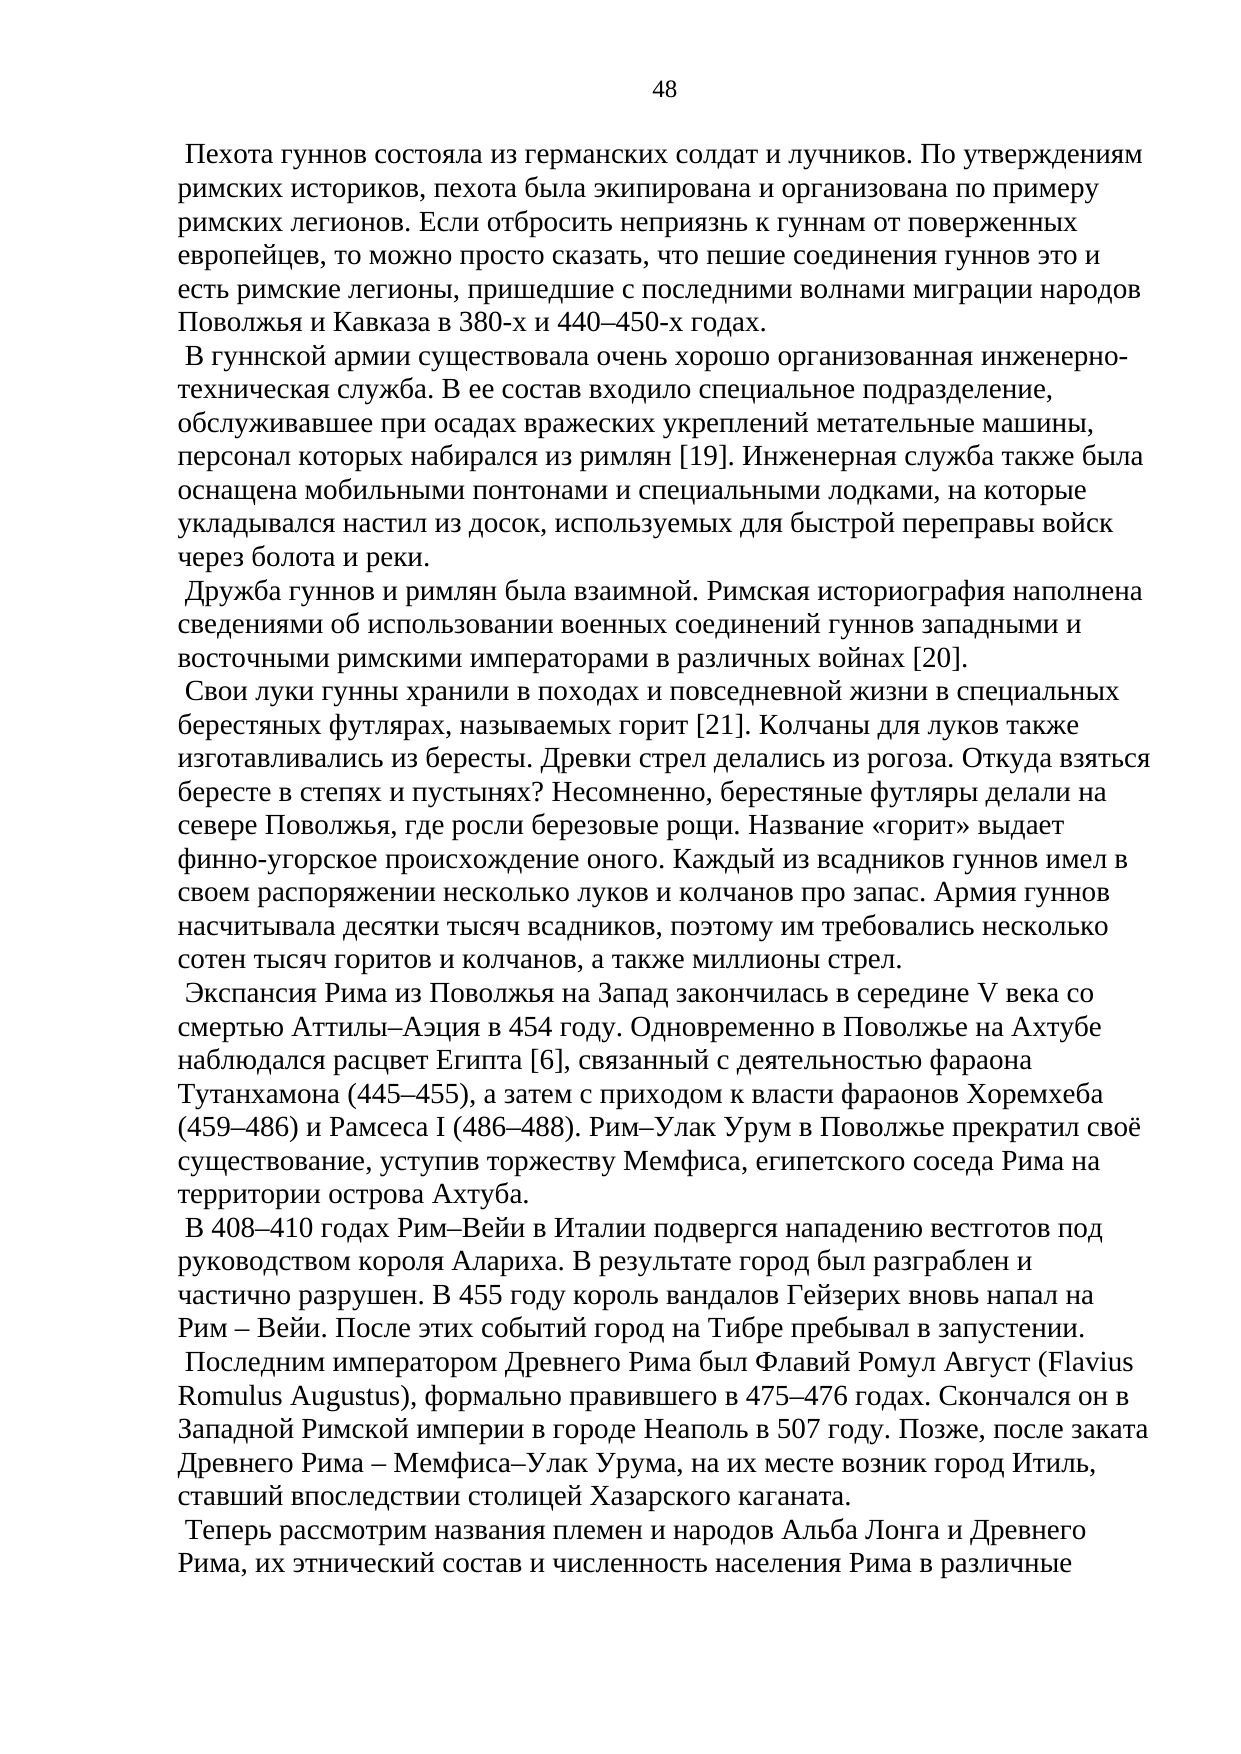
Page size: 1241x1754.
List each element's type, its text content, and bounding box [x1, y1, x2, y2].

text В 408–410 годах Рим–Вейи в Италии подвергся нападению вестготов под руководством короля Алариха. В результате город был разграблен и частично разрушен. В 455 году король вандалов Гейзерих вновь напал на Рим – Вейи. После этих событий город на Тибре пребывал в запустении. [177, 1210, 1152, 1344]
text В гуннской армии существовала очень хорошо организованная инженерно-техническая служба. В ее состав входило специальное подразделение, обслуживавшее при осадах вражеских укреплений метательные машины, персонал которых набирался из римлян [19]. Инженерная служба также была оснащена мобильными понтонами и специальными лодками, на которые укладывался настил из досок, используемых для быстрой переправы войск через болота и реки. [177, 338, 1152, 573]
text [177, 1512, 1152, 1579]
text Последним императором Древнего Рима был Флавий Ромул Август (Flavius Romulus Augustus), формально правившего в 475–476 годах. Скончался он в Западной Римской империи в городе Неаполь в 507 году. Позже, после заката Древнего Рима – Мемфиса–Улак Урума, на их месте возник город Итиль, ставший впоследствии столицей Хазарского каганата. [177, 1344, 1152, 1512]
text Пехота гуннов состояла из германских солдат и лучников. По утверждениям римских историков, пехота была экипирована и организована по примеру римских легионов. Если отбросить неприязнь к гуннам от поверженных европейцев, то можно просто сказать, что пешие соединения гуннов это и есть римские легионы, пришедшие с последними волнами миграции народов Поволжья и Кавказа в 380-х и 440–450-х годах. [177, 137, 1152, 338]
text Свои луки гунны хранили в походах и повседневной жизни в специальных берестяных футлярах, называемых горит [21]. Колчаны для луков также изготавливались из бересты. Древки стрел делались из рогоза. Откуда взяться бересте в степях и пустынях? Несомненно, берестяные футляры делали на севере Поволжья, где росли березовые рощи. Название «горит» выдает финно-угорское происхождение оного. Каждый из всадников гуннов имел в своем распоряжении несколько луков и колчанов про запас. Армия гуннов насчитывала десятки тысяч всадников, поэтому им требовались несколько сотен тысяч горитов и колчанов, а также миллионы стрел. [177, 673, 1152, 975]
text Дружба гуннов и римлян была взаимной. Римская историография наполнена сведениями об использовании военных соединений гуннов западными и восточными римскими императорами в различных войнах [20]. [177, 573, 1152, 673]
text Экспансия Рима из Поволжья на Запад закончилась в середине V века со смертью Аттилы–Аэция в 454 году. Одновременно в Поволжье на Ахтубе наблюдался расцвет Египта [6], связанный с деятельностью фараона Тутанхамона (445–455), а затем с приходом к власти фараонов Хоремхеба (459–486) и Рамсеса I (486–488). Рим–Улак Урум в Поволжье прекратил своё существование, уступив торжеству Мемфиса, египетского соседа Рима на территории острова Ахтуба. [177, 975, 1152, 1210]
